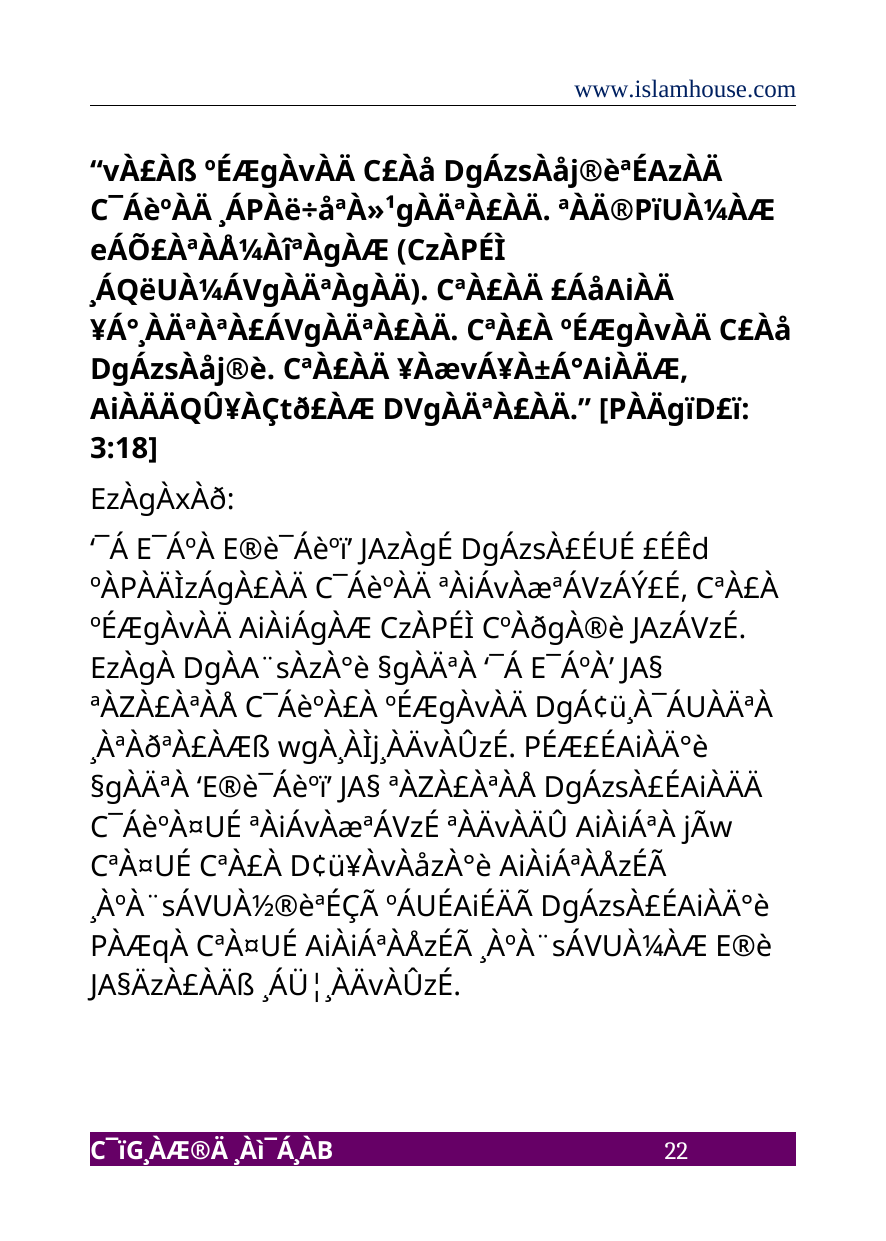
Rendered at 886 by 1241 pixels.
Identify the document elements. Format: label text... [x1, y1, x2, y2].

text “vÀ£Àß ºÉÆgÀvÀÄ C£Àå DgÁzsÀåj®èªÉAzÀÄ C¯ÁèºÀÄ ¸ÁPÀë÷åªÀ»¹gÀÄªÀ£ÀÄ. ªÀÄ®PïUÀ¼ÀÆ eÁÕ£ÀªÀÅ¼ÀîªÀgÀÆ (CzÀPÉÌ ¸ÁQëUÀ¼ÁVgÀÄªÀgÀÄ). CªÀ£ÀÄ £ÁåAiÀÄ ¥Á°¸ÀÄªÀªÀ£ÁVgÀÄªÀ£ÀÄ. CªÀ£À ºÉÆgÀvÀÄ C£Àå DgÁzsÀåj®è. CªÀ£ÀÄ ¥ÀævÁ¥À±Á°AiÀÄÆ, AiÀÄÄQÛ¥ÀÇtð£ÀÆ DVgÀÄªÀ£ÀÄ.” [PÀÄgïD£ï: 3:18] [90, 150, 796, 467]
text EzÀgÀxÀð: [90, 478, 796, 518]
text ‘¯Á E¯ÁºÀ E®è¯Áèºï’ JAzÀgÉ DgÁzsÀ£ÉUÉ £ÉÊd ºÀPÀÄÌzÁgÀ£ÀÄ C¯ÁèºÀÄ ªÀiÁvÀæªÁVzÁÝ£É, CªÀ£À ºÉÆgÀvÀÄ AiÀiÁgÀÆ CzÀPÉÌ CºÀðgÀ®è JAzÁVzÉ. EzÀgÀ DgÀA¨sÀzÀ°è §gÀÄªÀ ‘¯Á E¯ÁºÀ’ JA§ ªÀZÀ£ÀªÀÅ C¯ÁèºÀ£À ºÉÆgÀvÀÄ DgÁ¢ü¸À¯ÁUÀÄªÀ ¸ÀªÀðªÀ£ÀÆß wgÀ¸ÀÌj¸ÀÄvÀÛzÉ. PÉÆ£ÉAiÀÄ°è §gÀÄªÀ ‘E®è¯Áèºï’ JA§ ªÀZÀ£ÀªÀÅ DgÁzsÀ£ÉAiÀÄÄ C¯ÁèºÀ¤UÉ ªÀiÁvÀæªÁVzÉ ªÀÄvÀÄÛ AiÀiÁªÀ jÃw CªÀ¤UÉ CªÀ£À D¢ü¥ÀvÀåzÀ°è AiÀiÁªÀÅzÉÃ ¸ÀºÀ¨sÁVUÀ½®èªÉÇÃ ºÁUÉAiÉÄÃ DgÁzsÀ£ÉAiÀÄ°è PÀÆqÀ CªÀ¤UÉ AiÀiÁªÀÅzÉÃ ¸ÀºÀ¨sÁVUÀ¼ÀÆ E®è JA§ÄzÀ£ÀÄß ¸ÁÜ¦¸ÀÄvÀÛzÉ. [90, 528, 796, 1004]
